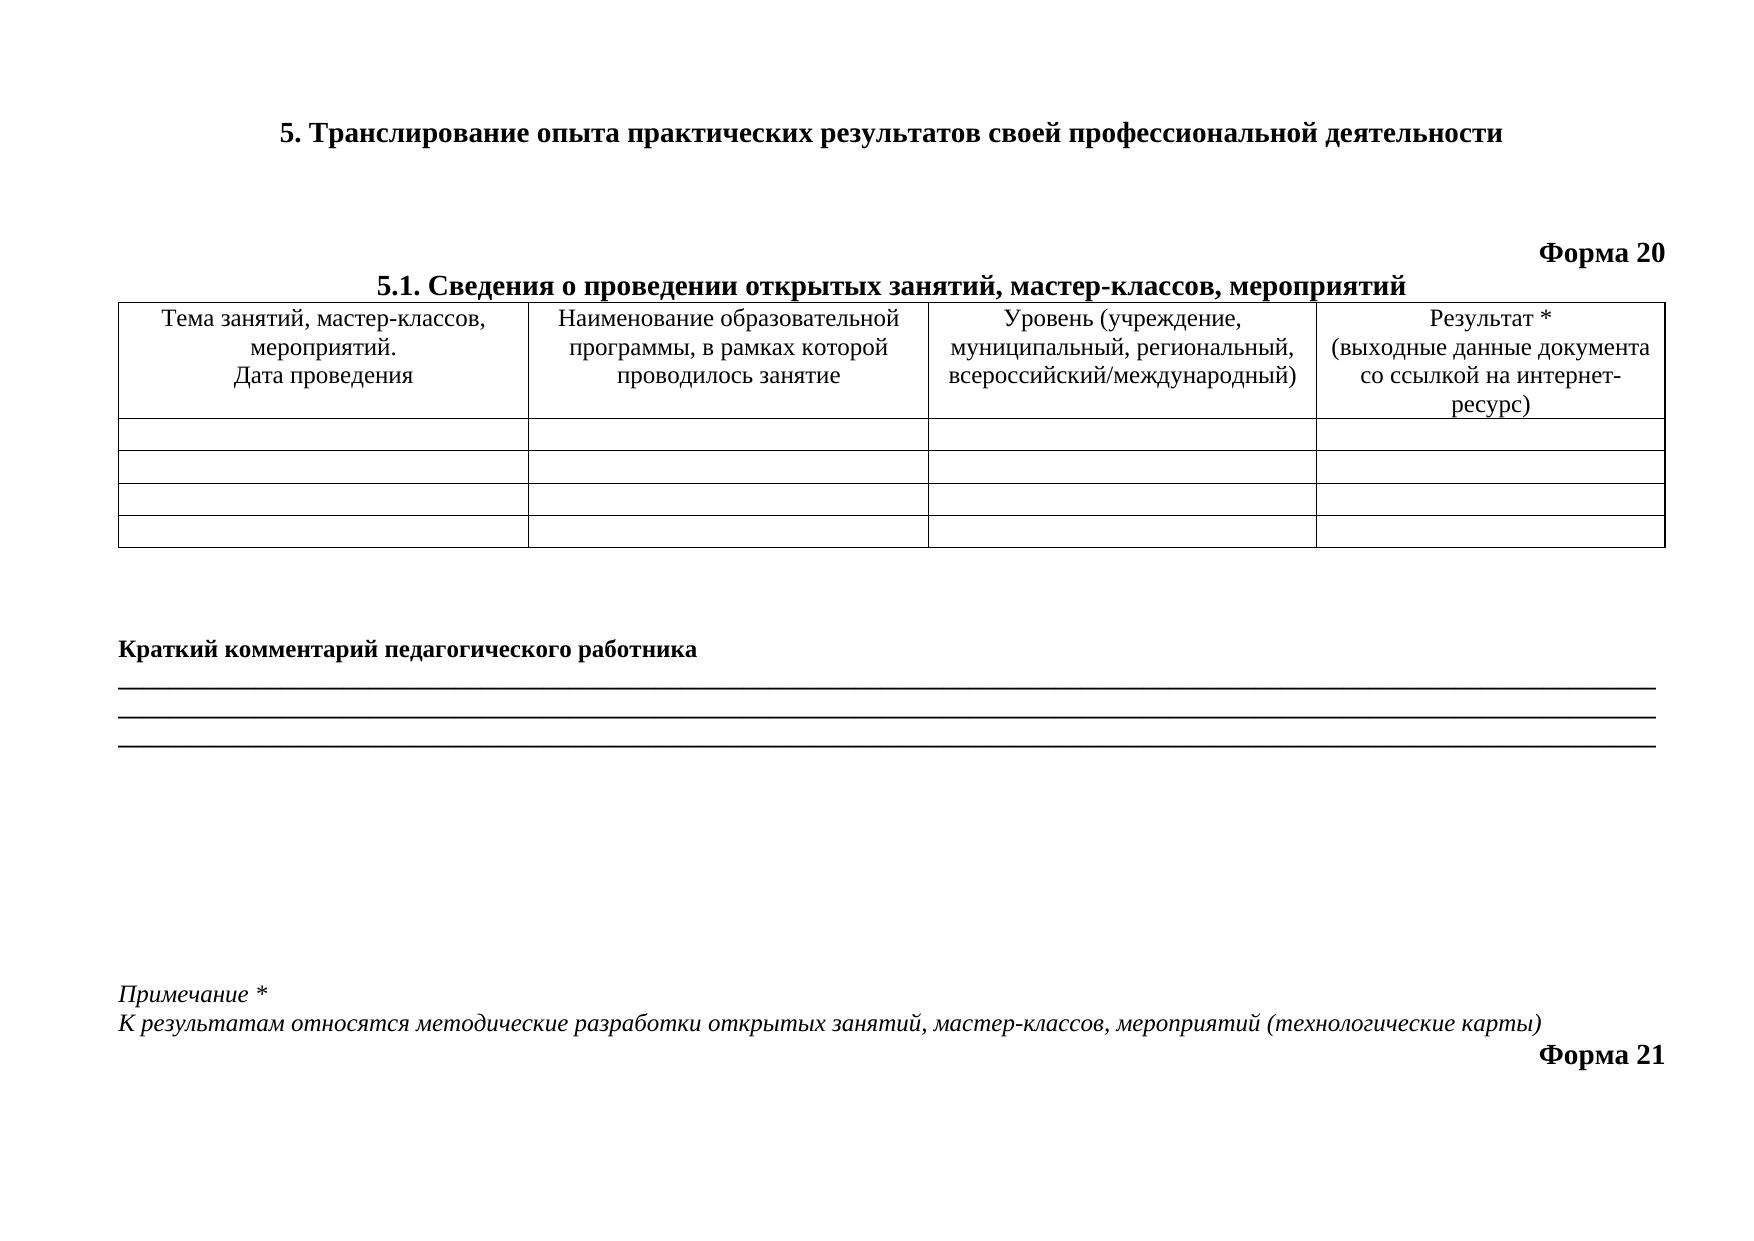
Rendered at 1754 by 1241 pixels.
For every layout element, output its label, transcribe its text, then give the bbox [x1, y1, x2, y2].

table_cell [929, 484, 1316, 515]
text К результатам относятся методические разработки открытых занятий, мастер-классов, мероприятий (технологические карты) [118, 1008, 1665, 1037]
table_cell [529, 484, 928, 515]
table_header Уровень (учреждение, муниципальный, региональный, всероссийский/международный) [929, 303, 1316, 418]
table_header Тема занятий, мастер-классов, мероприятий. Дата проведения [119, 303, 528, 418]
text Краткий комментарий педагогического работника _________________________________________________________________________________________________________________________________________________________________________________________________________________________________________________________________________________________________________________________________________________________________________________ [118, 634, 1665, 749]
table_header Результат * (выходные данные документа со ссылкой на интернет-ресурс) [1317, 303, 1664, 418]
text Примечание * [118, 979, 1665, 1008]
table_cell [1317, 516, 1664, 547]
table_cell [529, 419, 928, 450]
table_cell [929, 516, 1316, 547]
text Форма 20 [118, 235, 1665, 268]
table_cell [929, 451, 1316, 483]
table_cell [119, 419, 528, 450]
table_cell [529, 451, 928, 483]
text 5.1. Сведения о проведении открытых занятий, мастер-классов, мероприятий [118, 268, 1665, 302]
table_cell [119, 516, 528, 547]
table_header Наименование образовательной программы, в рамках которой проводилось занятие [529, 303, 928, 418]
table_cell [119, 484, 528, 515]
table_cell [119, 451, 528, 483]
table_cell [529, 516, 928, 547]
text 5. Транслирование опыта практических результатов своей профессиональной деятельности [118, 115, 1665, 149]
table_cell [1317, 419, 1664, 450]
table_cell [1317, 484, 1664, 515]
table_cell [1317, 451, 1664, 483]
text Форма 21 [118, 1037, 1665, 1071]
table_cell [929, 419, 1316, 450]
